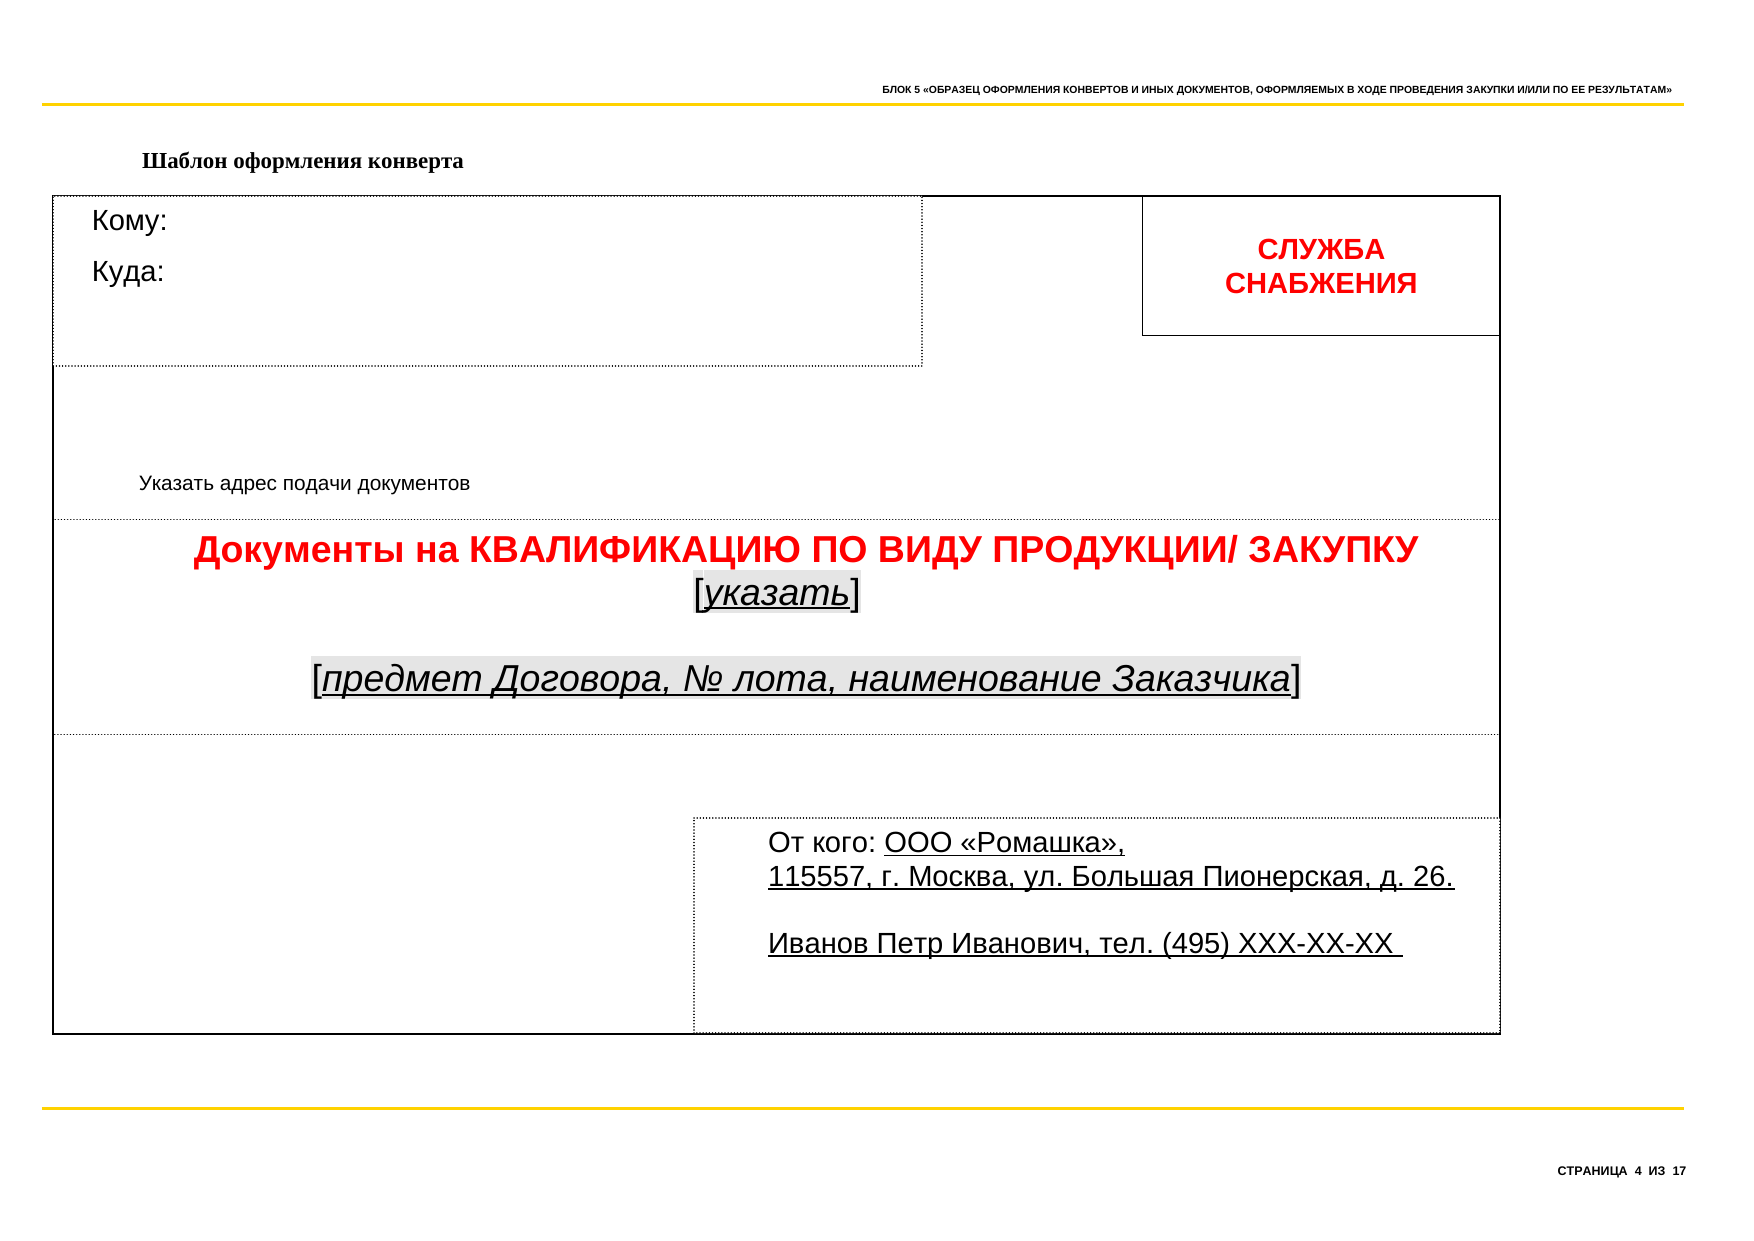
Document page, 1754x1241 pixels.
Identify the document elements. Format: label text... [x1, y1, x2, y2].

text Шаблон оформления конверта [142, 147, 1695, 174]
